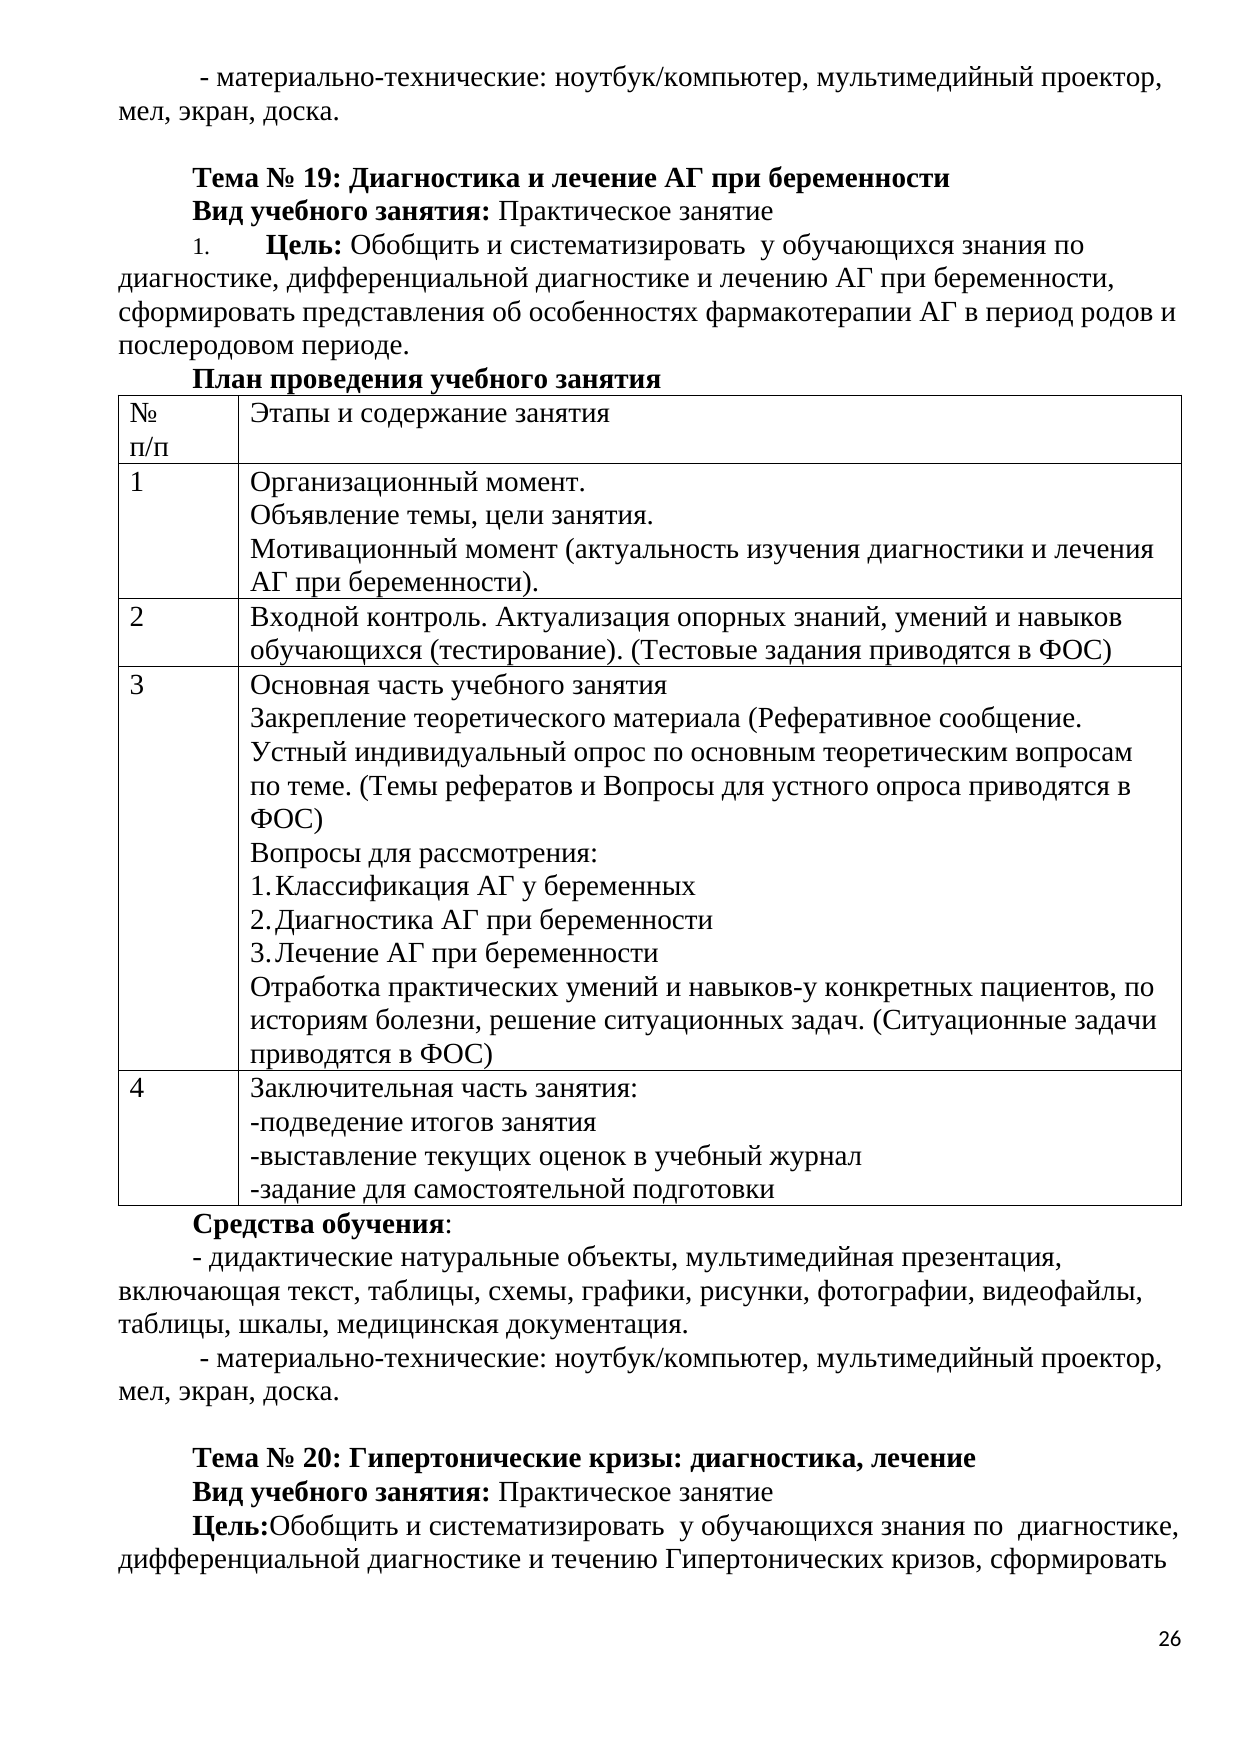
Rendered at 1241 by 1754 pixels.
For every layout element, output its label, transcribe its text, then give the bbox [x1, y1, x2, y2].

text Вид учебного занятия: Практическое занятие [118, 193, 1181, 227]
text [118, 1508, 1181, 1575]
text Вид учебного занятия: Практическое занятие [118, 1474, 1181, 1508]
table_cell 4 [119, 1071, 238, 1205]
table_cell 3 [119, 667, 238, 1069]
text - дидактические натуральные объекты, мультимедийная презентация, включающая текст, таблицы, схемы, графики, рисунки, фотографии, видеофайлы, таблицы, шкалы, медицинская документация. [118, 1239, 1181, 1340]
text План проведения учебного занятия [118, 361, 1181, 394]
text Тема № 20: Гипертонические кризы: диагностика, лечение [118, 1441, 1181, 1474]
text Средства обучения: [118, 1206, 1181, 1239]
table_cell Заключительная часть занятия: -подведение итогов занятия -выставление текущих оценок в учебный журнал -задание для самостоятельной подготовки [239, 1071, 1181, 1205]
text - материально-технические: ноутбук/компьютер, мультимедийный проектор, мел, экран, доска. [118, 59, 1181, 126]
table_cell 2 [119, 599, 238, 666]
list Цель: Обобщить и систематизировать у обучающихся знания по диагностике, дифференциальной диагностике и лечению АГ при беременности, сформировать представления об особенностях фармакотерапии АГ в период родов и послеродовом периоде. [118, 227, 1181, 361]
table_cell Организационный момент. Объявление темы, цели занятия. Мотивационный момент (актуальность изучения диагностики и лечения АГ при беременности). [239, 464, 1181, 598]
table_header № п/п [119, 396, 238, 463]
table_header Этапы и содержание занятия [239, 396, 1181, 463]
table_cell Входной контроль. Актуализация опорных знаний, умений и навыков обучающихся (тестирование). (Тестовые задания приводятся в ФОС) [239, 599, 1181, 666]
table_cell 1 [119, 464, 238, 598]
table_cell Основная часть учебного занятия Закрепление теоретического материала (Реферативное сообщение. Устный индивидуальный опрос по основным теоретическим вопросам по теме. (Темы рефератов и Вопросы для устного опроса приводятся в ФОС) Вопросы для рассмотрения: Классификация АГ у беременных Диагностика АГ при беременности Лечение АГ при беременности Отработка практических умений и навыков-у конкретных пациентов, по историям болезни, решение ситуационных задач. (Ситуационные задачи приводятся в ФОС) [239, 667, 1181, 1069]
text Тема № 19: Диагностика и лечение АГ при беременности [118, 160, 1181, 193]
text - материально-технические: ноутбук/компьютер, мультимедийный проектор, мел, экран, доска. [118, 1340, 1181, 1407]
